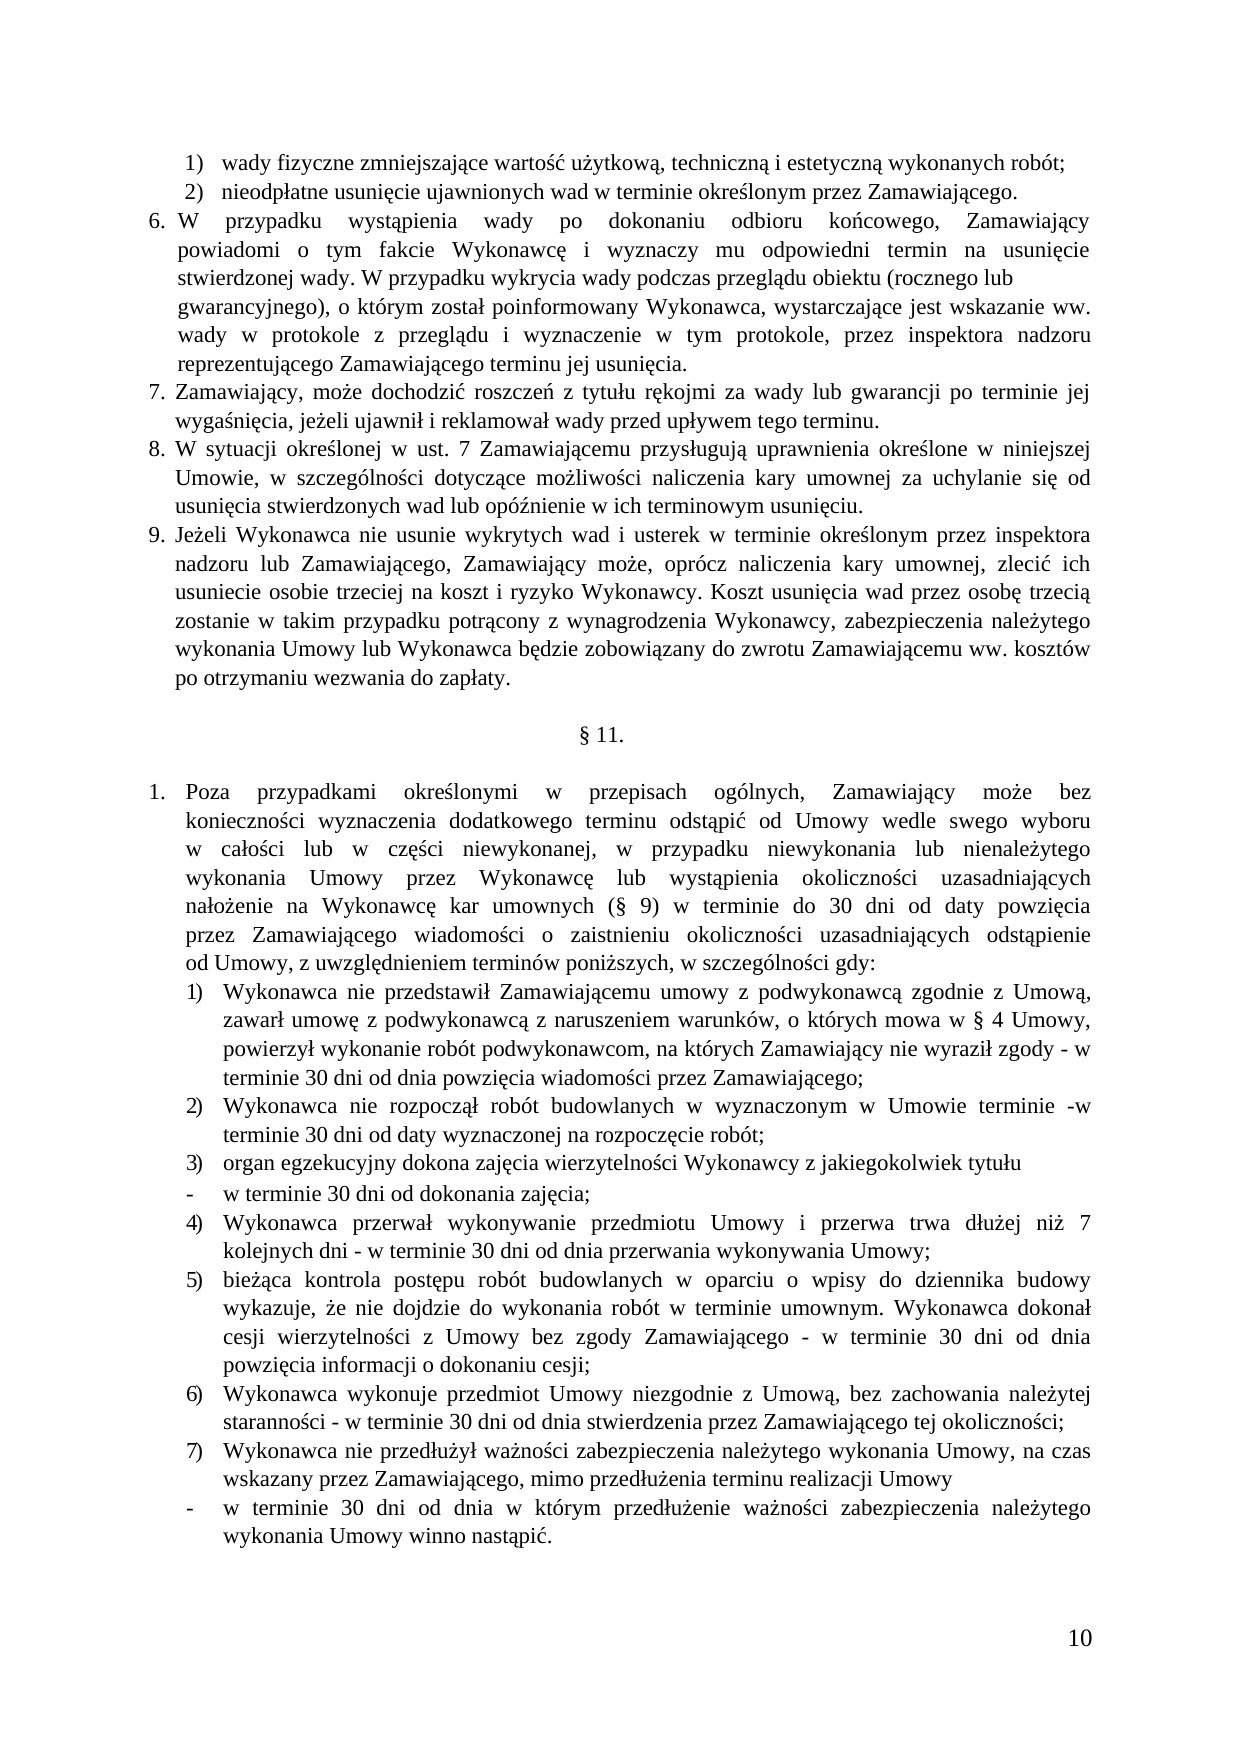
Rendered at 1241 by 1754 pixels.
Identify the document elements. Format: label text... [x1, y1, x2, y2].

list Wykonawca nie rozpoczął robót budowlanych w wyznaczonym w Umowie terminie -w terminie 30 dni od daty wyznaczonej na rozpoczęcie robót; [186, 1091, 1092, 1148]
list w terminie 30 dni od dokonania zajęcia; [186, 1179, 1092, 1207]
list Wykonawca nie przedstawił Zamawiającemu umowy z podwykonawcą zgodnie z Umową, zawarł umowę z podwykonawcą z naruszeniem warunków, o których mowa w § 4 Umowy, powierzył wykonanie robót podwykonawcom, na których Zamawiający nie wyraził zgody - w terminie 30 dni od dnia powzięcia wiadomości przez Zamawiającego; [186, 976, 1092, 1091]
list wady fizyczne zmniejszające wartość użytkową, techniczną i estetyczną wykonanych robót; [184, 148, 1092, 177]
text 6. W przypadku wystąpienia wady po dokonaniu odbioru końcowego, Zamawiający powiadomi o tym fakcie Wykonawcę i wyznaczy mu odpowiedni termin na usunięcie stwierdzonej wady. W przypadku wykrycia wady podczas przeglądu obiektu (rocznego lub [148, 206, 1091, 291]
text § 11. [111, 721, 1091, 748]
list Zamawiający, może dochodzić roszczeń z tytułu rękojmi za wady lub gwarancji po terminie jej wygaśnięcia, jeżeli ujawnił i reklamował wady przed upływem tego terminu. [148, 377, 1092, 434]
text 1. Poza przypadkami określonymi w przepisach ogólnych, Zamawiający może bez konieczności wyznaczenia dodatkowego terminu odstąpić od Umowy wedle swego wyboru w całości lub w części niewykonanej, w przypadku niewykonania lub nienależytego wykonania Umowy przez Wykonawcę lub wystąpienia okoliczności uzasadniających nałożenie na Wykonawcę kar umownych (§ 9) w terminie do 30 dni od daty powzięcia przez Zamawiającego wiadomości o zaistnieniu okoliczności uzasadniających odstąpienie od Umowy, z uwzględnieniem terminów poniższych, w szczególności gdy: [148, 777, 1092, 976]
list Wykonawca przerwał wykonywanie przedmiotu Umowy i przerwa trwa dłużej niż 7 kolejnych dni - w terminie 30 dni od dnia przerwania wykonywania Umowy; [186, 1207, 1092, 1264]
list nieodpłatne usunięcie ujawnionych wad w terminie określonym przez Zamawiającego. [184, 177, 1092, 205]
text gwarancyjnego), o którym został poinformowany Wykonawca, wystarczające jest wskazanie ww. wady w protokole z przeglądu i wyznaczenie w tym protokole, przez inspektora nadzoru reprezentującego Zamawiającego terminu jej usunięcia. [177, 291, 1092, 377]
list Wykonawca wykonuje przedmiot Umowy niezgodnie z Umową, bez zachowania należytej staranności - w terminie 30 dni od dnia stwierdzenia przez Zamawiającego tej okoliczności; [186, 1378, 1092, 1436]
list W sytuacji określonej w ust. 7 Zamawiającemu przysługują uprawnienia określone w niniejszej Umowie, w szczególności dotyczące możliwości naliczenia kary umownej za uchylanie się od usunięcia stwierdzonych wad lub opóźnienie w ich terminowym usunięciu. [148, 434, 1092, 519]
list bieżąca kontrola postępu robót budowlanych w oparciu o wpisy do dziennika budowy wykazuje, że nie dojdzie do wykonania robót w terminie umownym. Wykonawca dokonał cesji wierzytelności z Umowy bez zgody Zamawiającego - w terminie 30 dni od dnia powzięcia informacji o dokonaniu cesji; [186, 1264, 1092, 1378]
list Jeżeli Wykonawca nie usunie wykrytych wad i usterek w terminie określonym przez inspektora nadzoru lub Zamawiającego, Zamawiający może, oprócz naliczenia kary umownej, zlecić ich usuniecie osobie trzeciej na koszt i ryzyko Wykonawcy. Koszt usunięcia wad przez osobę trzecią zostanie w takim przypadku potrącony z wynagrodzenia Wykonawcy, zabezpieczenia należytego wykonania Umowy lub Wykonawca będzie zobowiązany do zwrotu Zamawiającemu ww. kosztów po otrzymaniu wezwania do zapłaty. [148, 519, 1092, 691]
list Wykonawca nie przedłużył ważności zabezpieczenia należytego wykonania Umowy, na czas wskazany przez Zamawiającego, mimo przedłużenia terminu realizacji Umowy [186, 1436, 1092, 1493]
list organ egzekucyjny dokona zajęcia wierzytelności Wykonawcy z jakiegokolwiek tytułu [186, 1148, 1092, 1176]
list w terminie 30 dni od dnia w którym przedłużenie ważności zabezpieczenia należytego wykonania Umowy winno nastąpić. [186, 1493, 1092, 1550]
